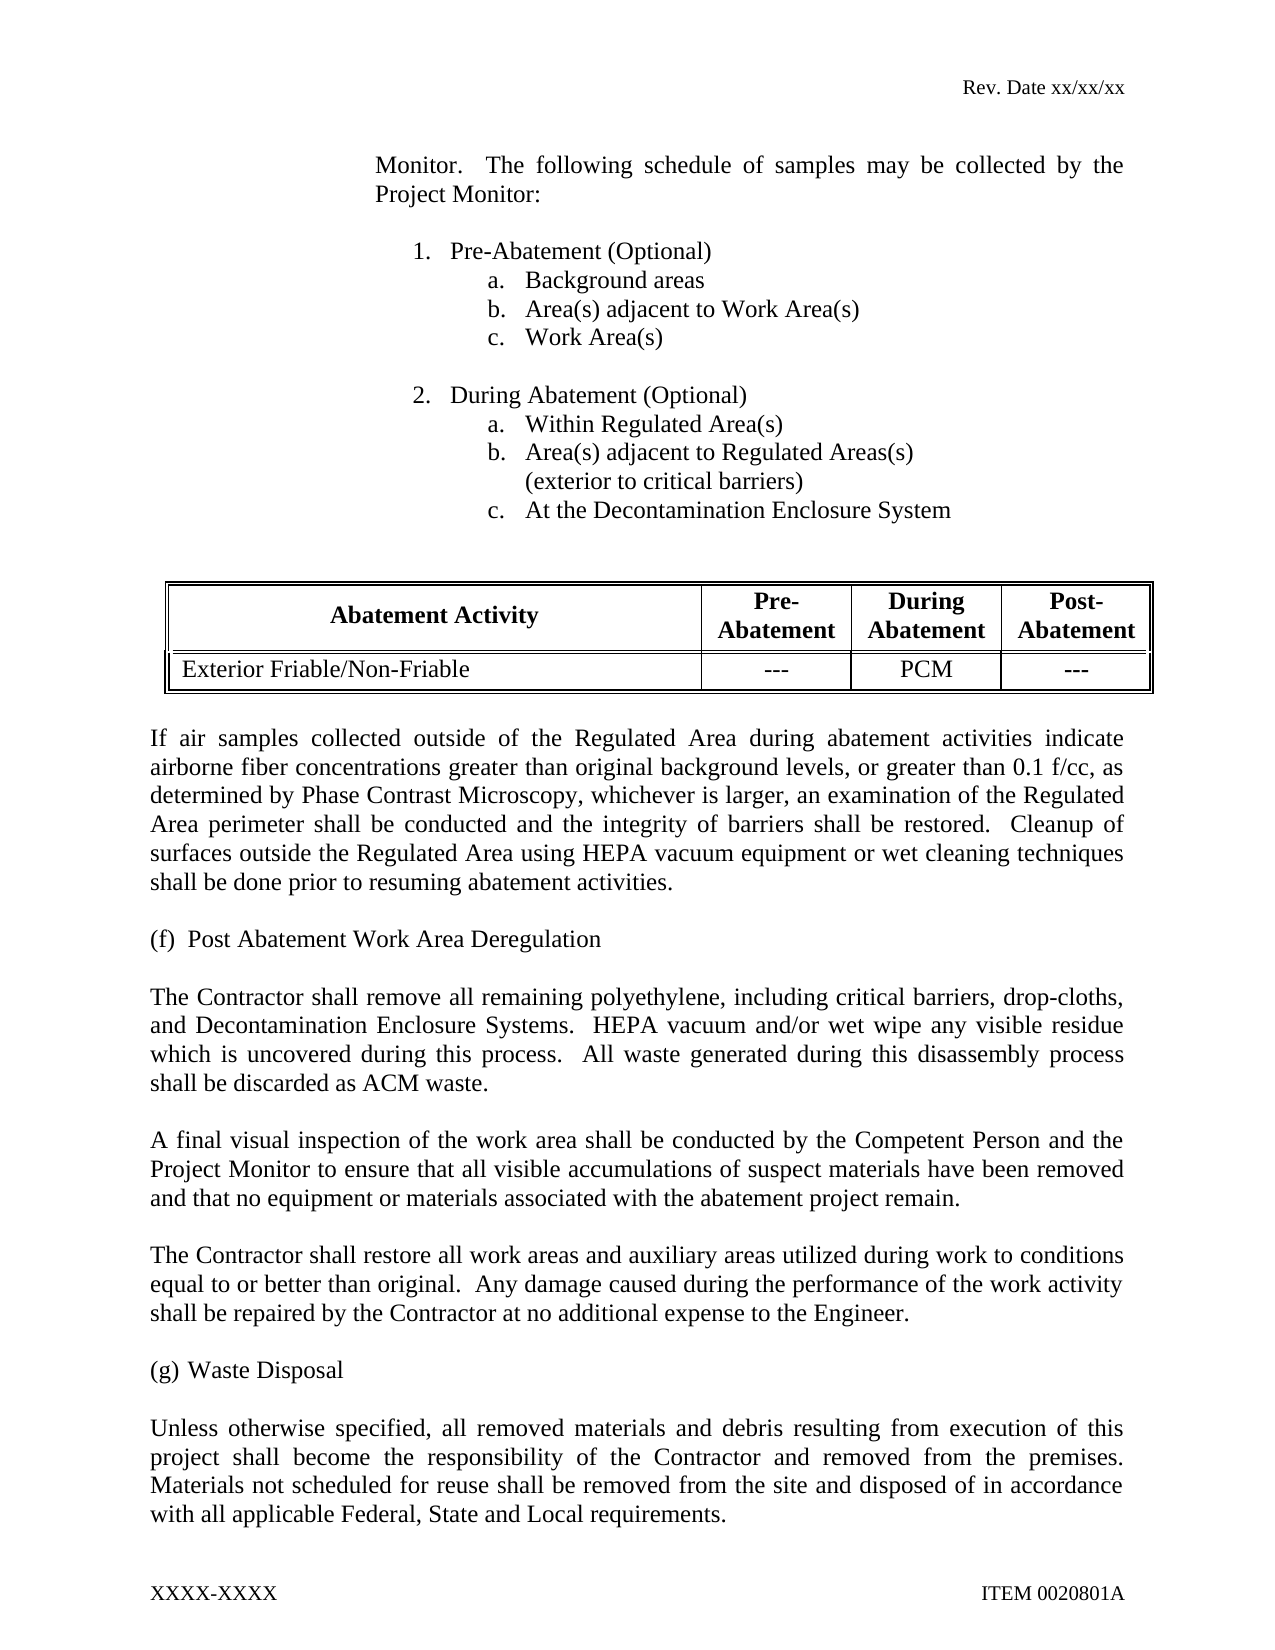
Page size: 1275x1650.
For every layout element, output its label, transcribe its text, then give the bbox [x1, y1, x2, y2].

text b. Area(s) adjacent to Work Area(s) [487, 294, 1125, 322]
table_cell --- [1002, 650, 1151, 689]
text (g) Waste Disposal [150, 1356, 1125, 1384]
text If air samples collected outside of the Regulated Area during abatement activities indicate airborne fiber concentrations greater than original background levels, or greater than 0.1 f/cc, as determined by Phase Contrast Microscopy, whichever is larger, an examination of the Regulated Area perimeter shall be conducted and the integrity of barriers shall be restored. Cleanup of surfaces outside the Regulated Area using HEPA vacuum equipment or wet cleaning techniques shall be done prior to resuming abatement activities. [150, 723, 1125, 896]
table_header During Abatement [852, 586, 1001, 649]
text c. At the Decontamination Enclosure System [487, 495, 1125, 524]
table_header Pre-Abatement [702, 586, 851, 649]
text c. Work Area(s) [487, 322, 1125, 351]
table_cell --- [702, 654, 850, 689]
table_cell PCM [852, 654, 1000, 689]
text b. Area(s) adjacent to Regulated Areas(s) [487, 437, 1125, 466]
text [337, 150, 1125, 207]
text The Contractor shall restore all work areas and auxiliary areas utilized during work to conditions equal to or better than original. Any damage caused during the performance of the work activity shall be repaired by the Contractor at no additional expense to the Engineer. [150, 1241, 1125, 1327]
text (exterior to critical barriers) [487, 466, 1125, 495]
table_cell Exterior Friable/Non-Friable [167, 650, 701, 689]
text A final visual inspection of the work area shall be conducted by the Competent Person and the Project Monitor to ensure that all visible accumulations of suspect materials have been removed and that no equipment or materials associated with the abatement project remain. [150, 1126, 1125, 1212]
text 2. During Abatement (Optional) [412, 380, 1125, 409]
text a. Background areas [487, 265, 1125, 294]
text Unless otherwise specified, all removed materials and debris resulting from execution of this project shall become the responsibility of the Contractor and removed from the premises. Materials not scheduled for reuse shall be removed from the site and disposed of in accordance with all applicable Federal, State and Local requirements. [150, 1413, 1125, 1528]
text (f) Post Abatement Work Area Deregulation [150, 924, 1125, 953]
text The Contractor shall remove all remaining polyethylene, including critical barriers, drop-cloths, and Decontamination Enclosure Systems. HEPA vacuum and/or wet wipe any visible residue which is uncovered during this process. All waste generated during this disassembly process shall be discarded as ACM waste. [150, 982, 1125, 1097]
table_header Abatement Activity [169, 586, 701, 649]
text a. Within Regulated Area(s) [487, 409, 1125, 437]
table_header Post-Abatement [1002, 586, 1149, 649]
text 1. Pre-Abatement (Optional) [412, 236, 1125, 265]
